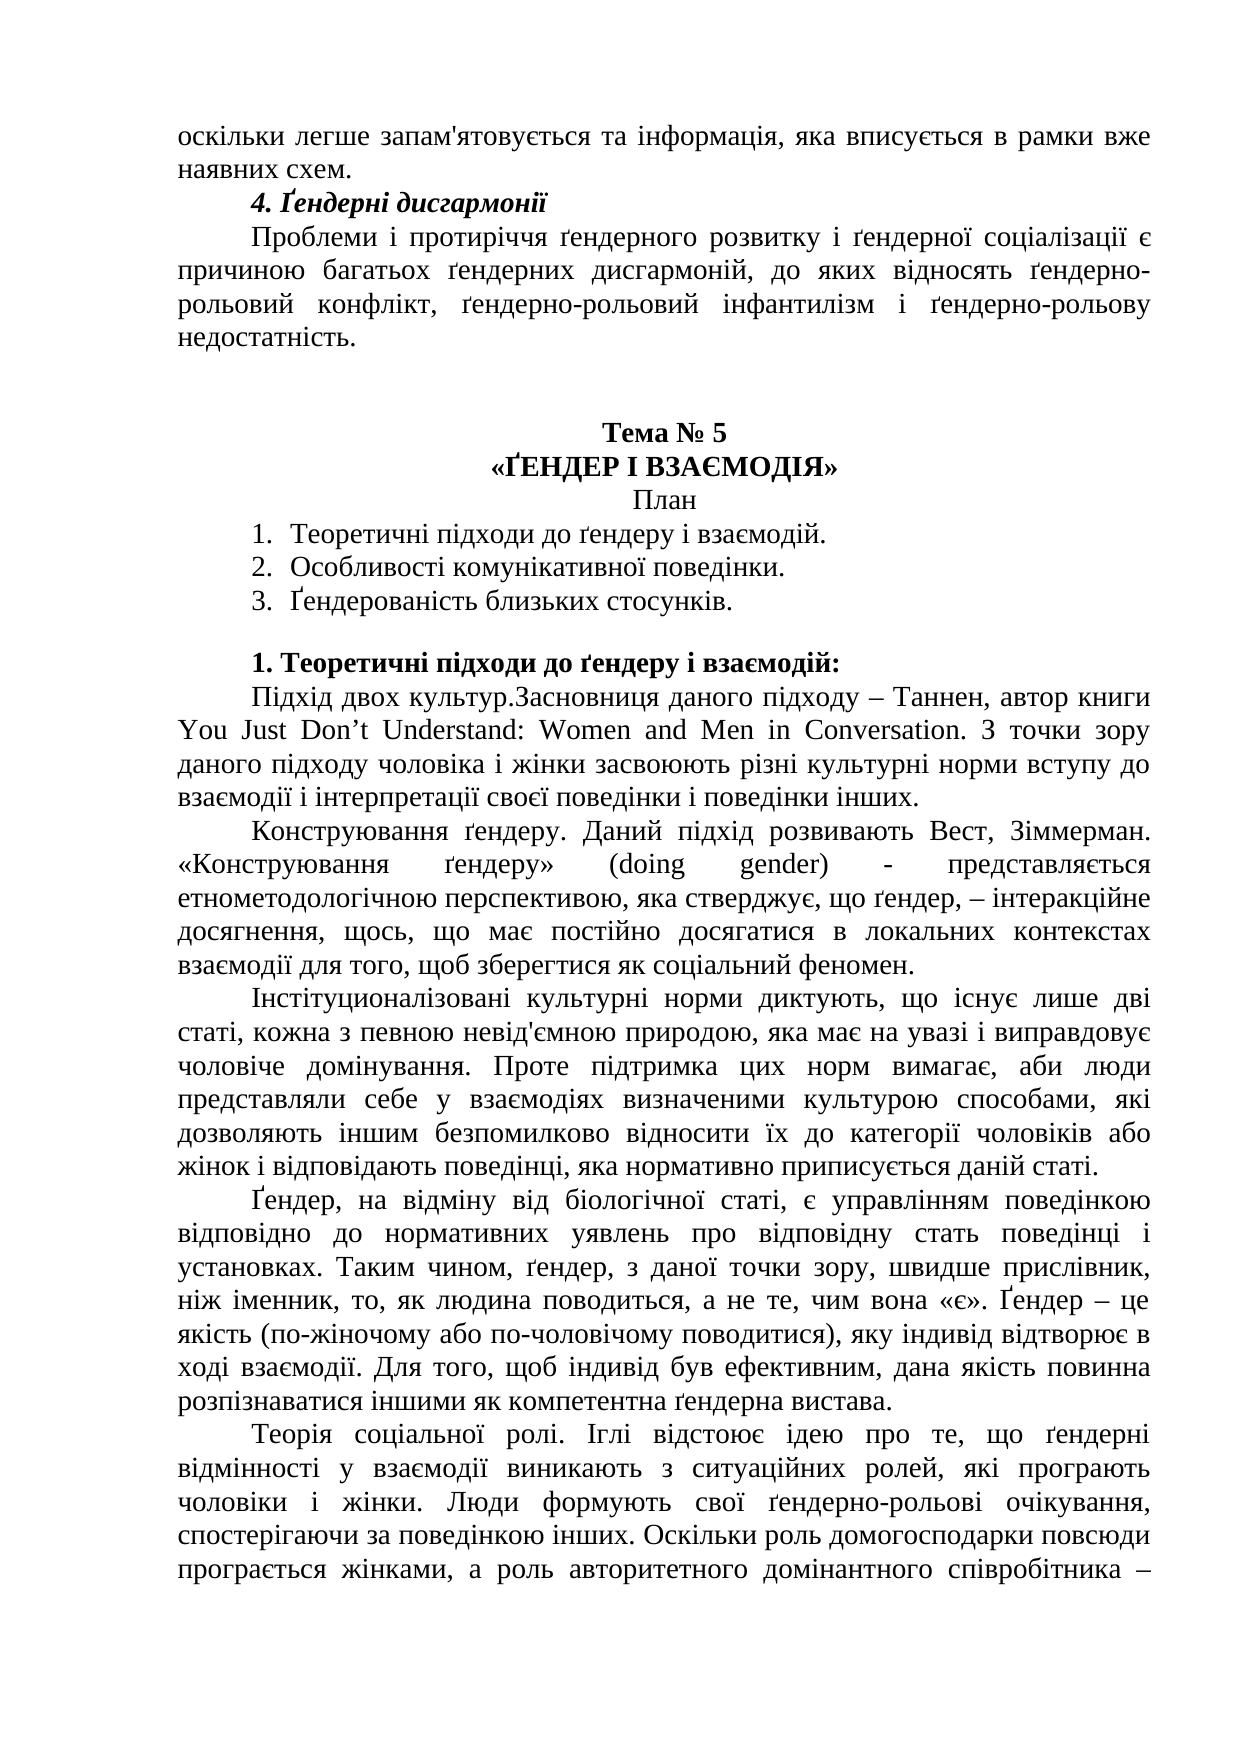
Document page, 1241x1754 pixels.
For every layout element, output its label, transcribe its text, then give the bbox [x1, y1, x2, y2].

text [177, 118, 1152, 185]
text «ҐЕНДЕР І ВЗАЄМОДІЯ» [177, 449, 1152, 482]
list Ґендер, на відміну від біологічної статі, є управлінням поведінкою відповідно до нормативних уявлень про відповідну стать поведінці і установках. Таким чином, ґендер, з даної точки зору, швидше прислівник, ніж іменник, то, як людина поводиться, а не те, чим вона «є». Ґендер – це якість (по-жіночому або по-чоловічому поводитися), яку індивід відтворює в ході взаємодії. Для того, щоб індивід був ефективним, дана якість повинна розпізнаватися іншими як компетентна ґендерна вистава. [177, 1182, 1152, 1417]
list Ґендерованість близьких стосунків. [177, 583, 1152, 616]
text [177, 1417, 1152, 1584]
text Підхід двох культур.Засновниця даного підходу – Таннен, автор книги You Just Don’t Understand: Women and Men in Conversation. З точки зору даного підходу чоловіка і жінки засвоюють різні культурні норми вступу до взаємодії і інтерпретації своєї поведінки і поведінки інших. [177, 679, 1152, 813]
list Теоретичні підходи до ґендеру і взаємодій. [177, 516, 1152, 549]
text План [177, 482, 1152, 516]
list Особливості комунікативної поведінки. [177, 549, 1152, 583]
text 1. Теоретичні підходи до ґендеру і взаємодій: [177, 645, 1152, 679]
text Проблеми і протиріччя ґендерного розвитку і ґендерної соціалізації є причиною багатьох ґендерних дисгармоній, до яких відносять ґендерно-рольовий конфлікт, ґендерно-рольовий інфантилізм і ґендерно-рольову недостатність. [177, 219, 1152, 353]
text 4. Ґендерні дисгармонії [177, 185, 1152, 219]
text Тема № 5 [177, 415, 1152, 449]
text Конструювання ґендеру. Даний підхід розвивають Вест, Зіммерман. «Конструювання ґендеру» (doing gender) - представляється етнометодологічною перспективою, яка стверджує, що ґендер, – інтеракційне досягнення, щось, що має постійно досягатися в локальних контекстах взаємодії для того, щоб зберегтися як соціальний феномен. [177, 813, 1152, 981]
text Інстітуционалізовані культурні норми диктують, що існує лише дві статі, кожна з певною невід'ємною природою, яка має на увазі і виправдовує чоловіче домінування. Проте підтримка цих норм вимагає, аби люди представляли себе у взаємодіях визначеними культурою способами, які дозволяють іншим безпомилково відносити їх до категорії чоловіків або жінок і відповідають поведінці, яка нормативно приписується даній статі. [177, 981, 1152, 1182]
